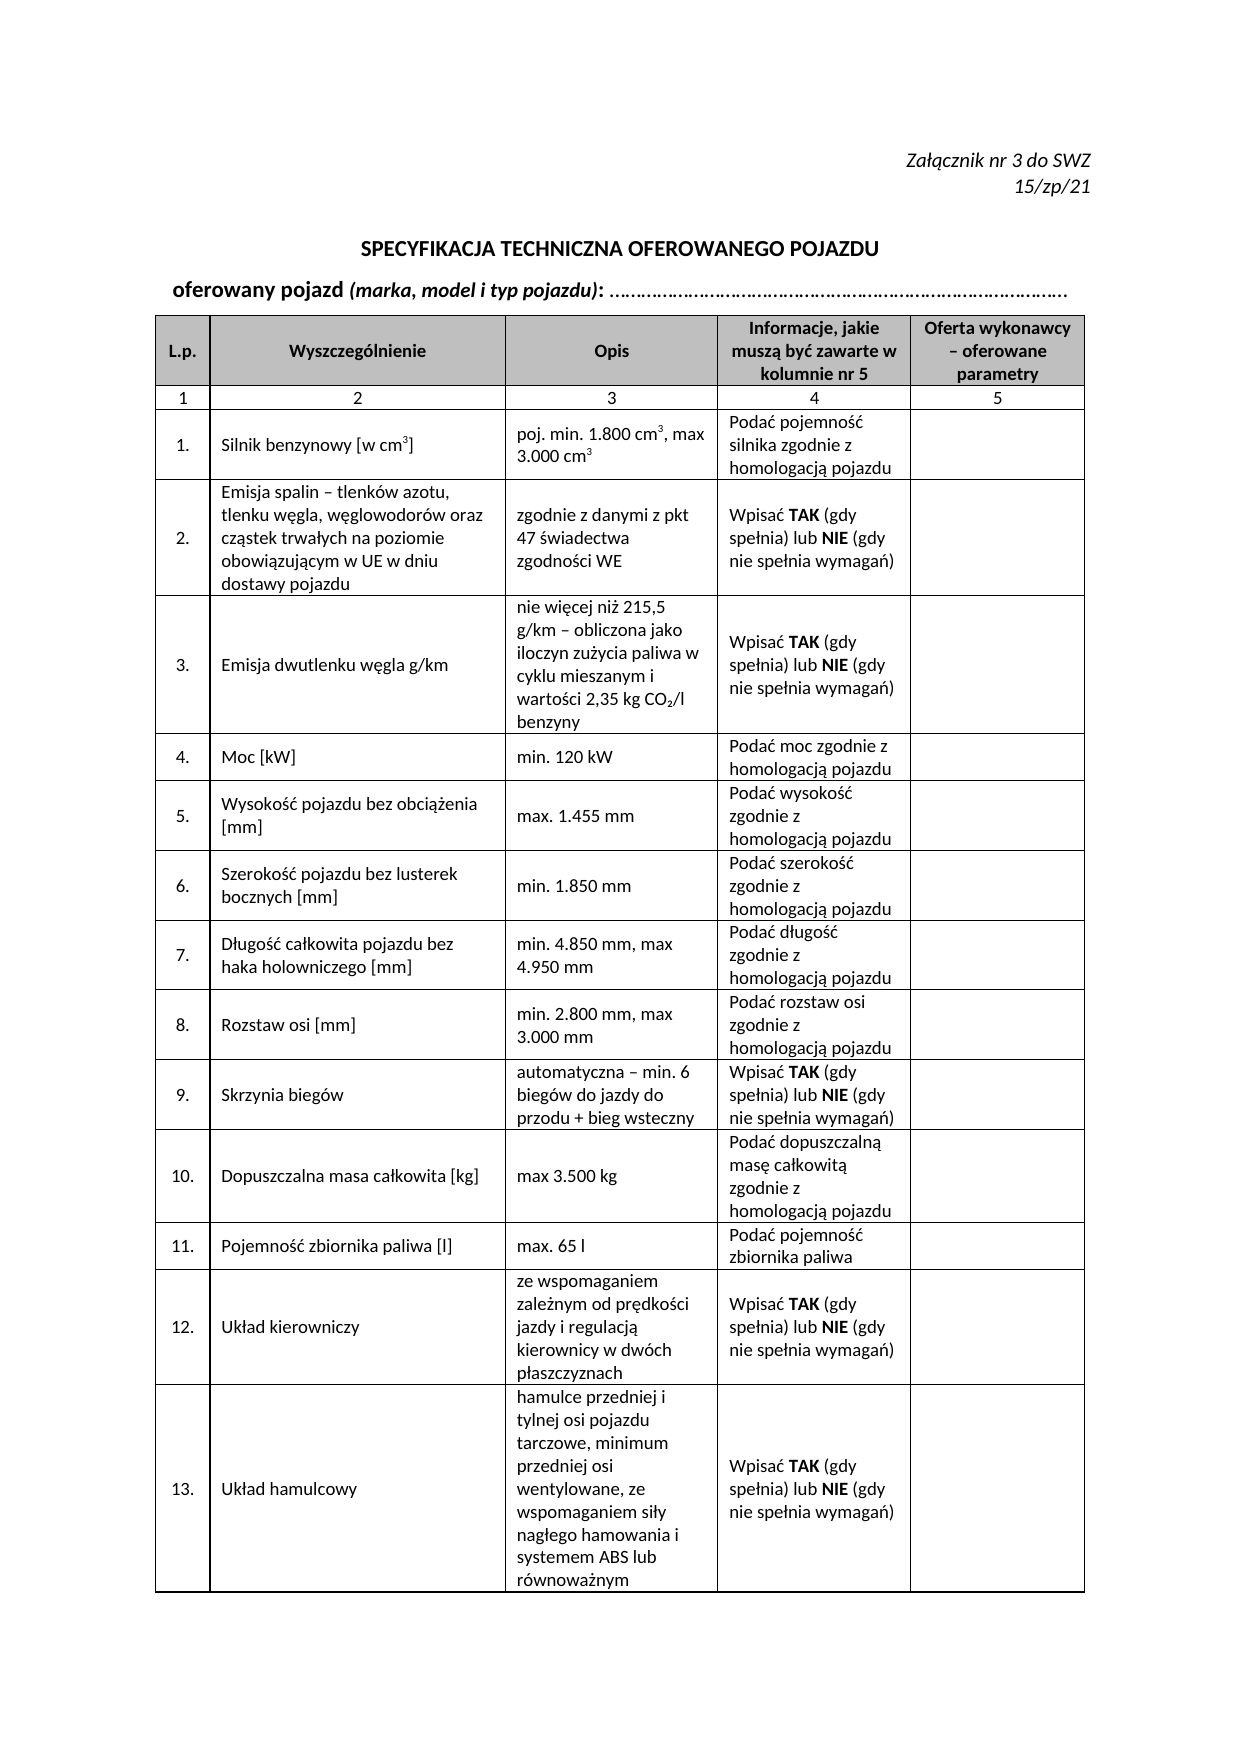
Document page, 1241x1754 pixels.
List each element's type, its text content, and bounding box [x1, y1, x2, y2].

table_cell Podać rozstaw osi zgodnie z homologacją pojazdu [718, 990, 910, 1059]
table_cell Podać pojemność silnika zgodnie z homologacją pojazdu [718, 410, 910, 479]
table_cell [156, 480, 209, 594]
table_cell Wpisać TAK (gdy spełnia) lub NIE (gdy nie spełnia wymagań) [718, 1270, 910, 1384]
table_cell Silnik benzynowy [w cm3] [211, 410, 505, 479]
table_cell [911, 1385, 1084, 1591]
table_cell Wpisać TAK (gdy spełnia) lub NIE (gdy nie spełnia wymagań) [718, 480, 910, 594]
table_cell [911, 781, 1084, 850]
table_header Wyszczególnienie [211, 316, 505, 385]
table_cell Dopuszczalna masa całkowita [kg] [211, 1130, 505, 1222]
table_cell Emisja dwutlenku węgla g/km [211, 596, 505, 733]
table_cell Podać długość zgodnie z homologacją pojazdu [718, 921, 910, 989]
table_cell [911, 410, 1084, 479]
table_cell Wysokość pojazdu bez obciążenia [mm] [211, 781, 505, 850]
text Załącznik nr 3 do SWZ [148, 148, 1093, 173]
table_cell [718, 1385, 910, 1591]
table_cell [911, 990, 1084, 1059]
table_cell [911, 1270, 1084, 1384]
table_cell Skrzynia biegów [211, 1060, 505, 1129]
table_cell ze wspomaganiem zależnym od prędkości jazdy i regulacją kierownicy w dwóch płaszczyznach [506, 1270, 717, 1384]
table_header Opis [506, 316, 717, 385]
table_cell Podać wysokość zgodnie z homologacją pojazdu [718, 781, 910, 850]
text SPECYFIKACJA TECHNICZNA OFEROWANEGO POJAZDU [148, 234, 1093, 262]
table_cell [156, 734, 209, 780]
table_cell Układ hamulcowy [211, 1385, 505, 1591]
table_cell Podać szerokość zgodnie z homologacją pojazdu [718, 851, 910, 919]
table_cell min. 4.850 mm, max 4.950 mm [506, 921, 717, 989]
table_cell Moc [kW] [211, 734, 505, 780]
table_cell max. 65 l [506, 1223, 717, 1268]
table_cell Podać dopuszczalną masę całkowitą zgodnie z homologacją pojazdu [718, 1130, 910, 1222]
table_cell [156, 1270, 209, 1384]
table_cell min. 1.850 mm [506, 851, 717, 919]
table_cell [156, 851, 209, 919]
table_cell Szerokość pojazdu bez lusterek bocznych [mm] [211, 851, 505, 919]
table_cell [911, 1130, 1084, 1222]
table_header Oferta wykonawcy – oferowane parametry [911, 316, 1084, 385]
table_cell 4 [718, 386, 910, 409]
table_header L.p. [156, 316, 209, 385]
table_cell [156, 1130, 209, 1222]
text oferowany pojazd (marka, model i typ pojazdu): …………………………………………………………………………… [148, 275, 1093, 303]
table_cell min. 120 kW [506, 734, 717, 780]
table_cell [156, 921, 209, 989]
table_cell [911, 921, 1084, 989]
table_cell [156, 990, 209, 1059]
table_cell Wpisać TAK (gdy spełnia) lub NIE (gdy nie spełnia wymagań) [718, 1060, 910, 1129]
table_cell Emisja spalin – tlenków azotu, tlenku węgla, węglowodorów oraz cząstek trwałych na poziomie obowiązującym w UE w dniu dostawy pojazdu [211, 480, 505, 594]
table_cell zgodnie z danymi z pkt 47 świadectwa zgodności WE [506, 480, 717, 594]
table_cell [911, 734, 1084, 780]
table_cell [156, 1385, 209, 1591]
table_header Informacje, jakie muszą być zawarte w kolumnie nr 5 [718, 316, 910, 385]
table_cell [911, 851, 1084, 919]
table_cell 3 [506, 386, 717, 409]
table_cell Podać pojemność zbiornika paliwa [718, 1223, 910, 1268]
table_cell [911, 1060, 1084, 1129]
table_cell 1 [156, 386, 209, 409]
table_cell Rozstaw osi [mm] [211, 990, 505, 1059]
table_cell [156, 781, 209, 850]
table_cell [911, 596, 1084, 733]
table_cell automatyczna – min. 6 biegów do jazdy do przodu + bieg wsteczny [506, 1060, 717, 1129]
table_cell [156, 1060, 209, 1129]
table_cell [156, 410, 209, 479]
table_cell [911, 1223, 1084, 1268]
table_cell Pojemność zbiornika paliwa [l] [211, 1223, 505, 1268]
table_cell [156, 1223, 209, 1268]
table_cell max. 1.455 mm [506, 781, 717, 850]
table_cell 5 [911, 386, 1084, 409]
table_cell 2 [211, 386, 505, 409]
table_cell [911, 480, 1084, 594]
table_cell poj. min. 1.800 cm3, max 3.000 cm3 [506, 410, 717, 479]
table_cell max 3.500 kg [506, 1130, 717, 1222]
table_cell Podać moc zgodnie z homologacją pojazdu [718, 734, 910, 780]
table_cell nie więcej niż 215,5 g/km – obliczona jako iloczyn zużycia paliwa w cyklu mieszanym i wartości 2,35 kg CO₂/l benzyny [506, 596, 717, 733]
table_cell Długość całkowita pojazdu bez haka holowniczego [mm] [211, 921, 505, 989]
table_cell hamulce przedniej i tylnej osi pojazdu tarczowe, minimum przedniej osi wentylowane, ze wspomaganiem siły nagłego hamowania i systemem ABS lub równoważnym [506, 1385, 717, 1591]
table_cell Układ kierowniczy [211, 1270, 505, 1384]
table_cell [156, 596, 209, 733]
table_cell min. 2.800 mm, max 3.000 mm [506, 990, 717, 1059]
table_cell Wpisać TAK (gdy spełnia) lub NIE (gdy nie spełnia wymagań) [718, 596, 910, 733]
text 15/zp/21 [148, 173, 1093, 198]
